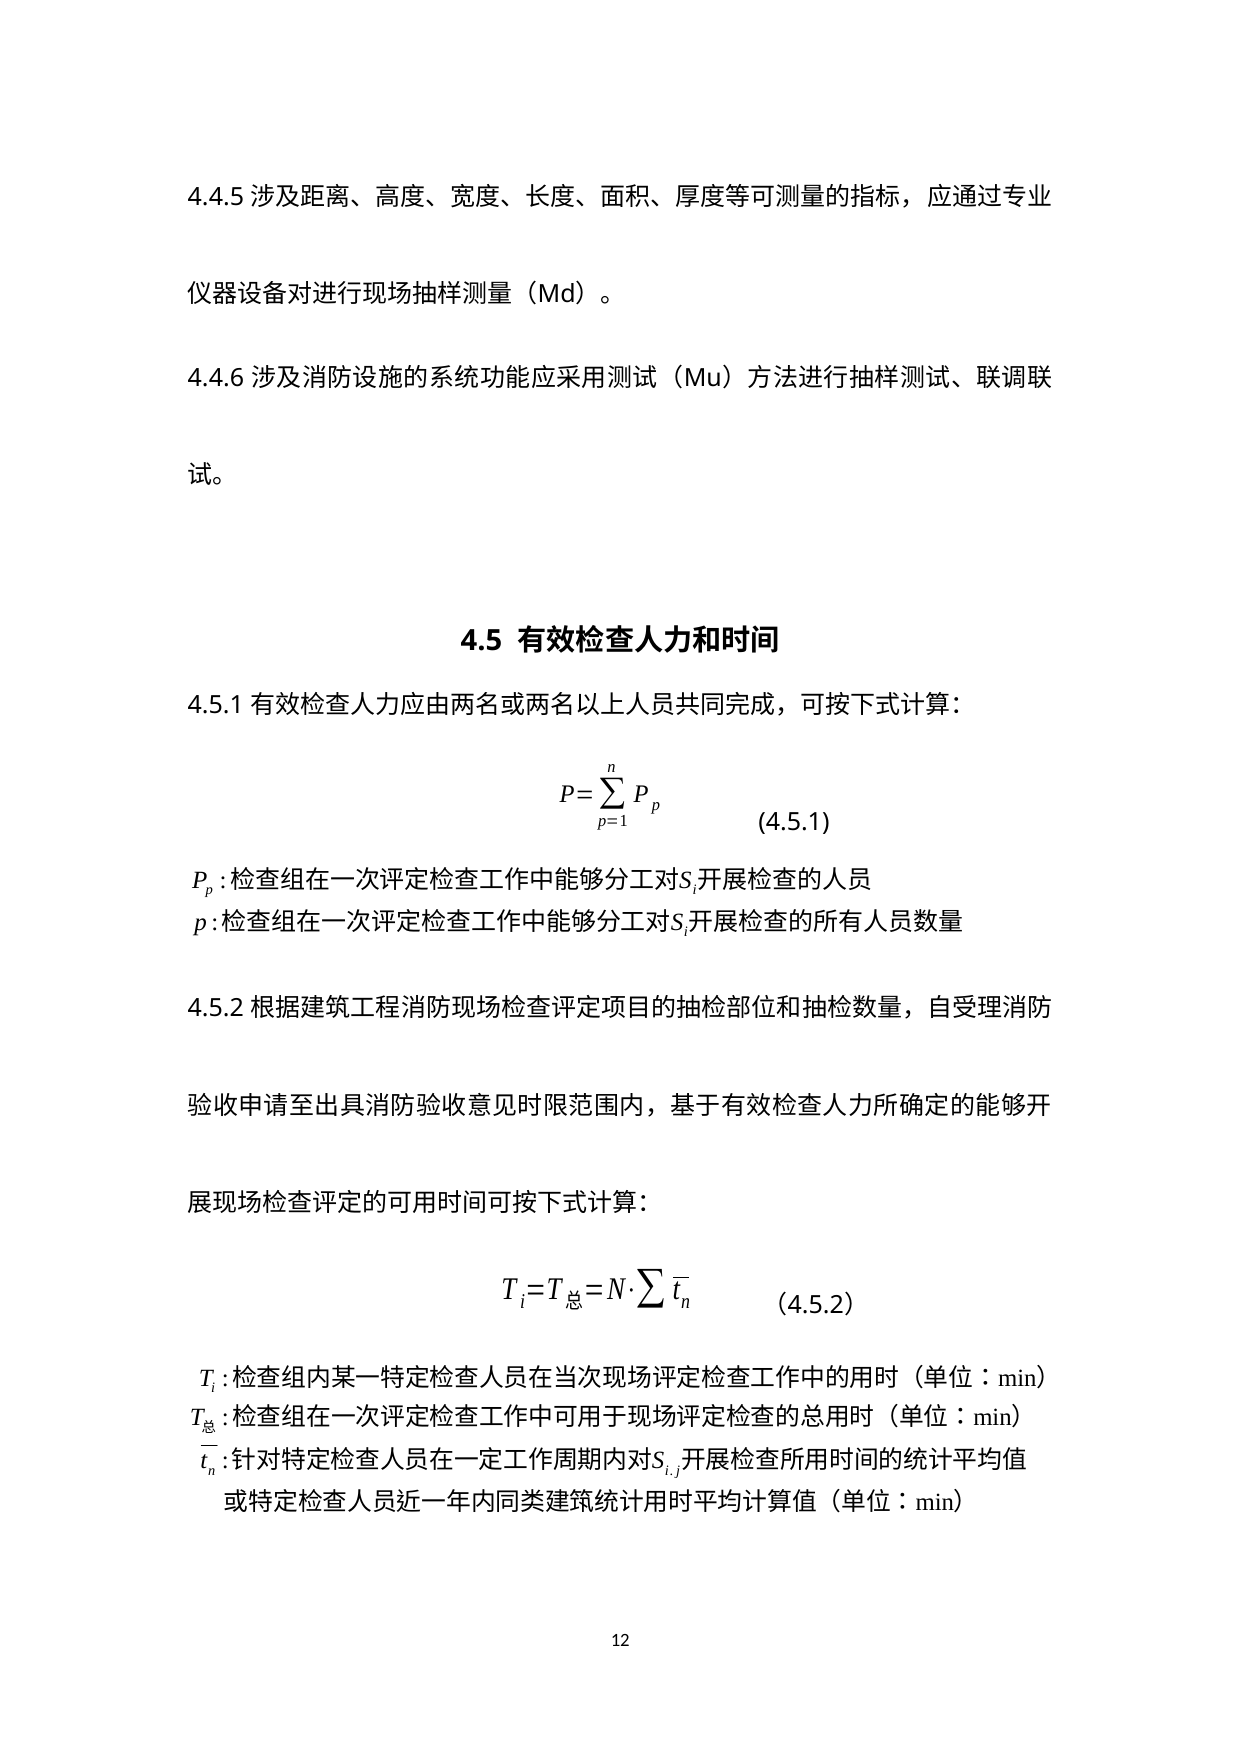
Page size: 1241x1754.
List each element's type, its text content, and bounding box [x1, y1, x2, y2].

text 4.5 有效检查人力和时间 [187, 605, 1053, 670]
text 4.4.6 涉及消防设施的系统功能应采用测试（Mu）方法进行抽样测试、联调联试。 [187, 343, 1053, 505]
text (4.5.1) [187, 753, 1053, 851]
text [187, 162, 1053, 324]
text （4.5.2） [187, 1251, 1053, 1349]
text 4.5.1 有效检查人力应由两名或两名以上人员共同完成，可按下式计算： [187, 670, 1053, 735]
text 4.5.2 根据建筑工程消防现场检查评定项目的抽检部位和抽检数量，自受理消防验收申请至出具消防验收意见时限范围内，基于有效检查人力所确定的能够开展现场检查评定的可用时间可按下式计算： [187, 973, 1053, 1233]
